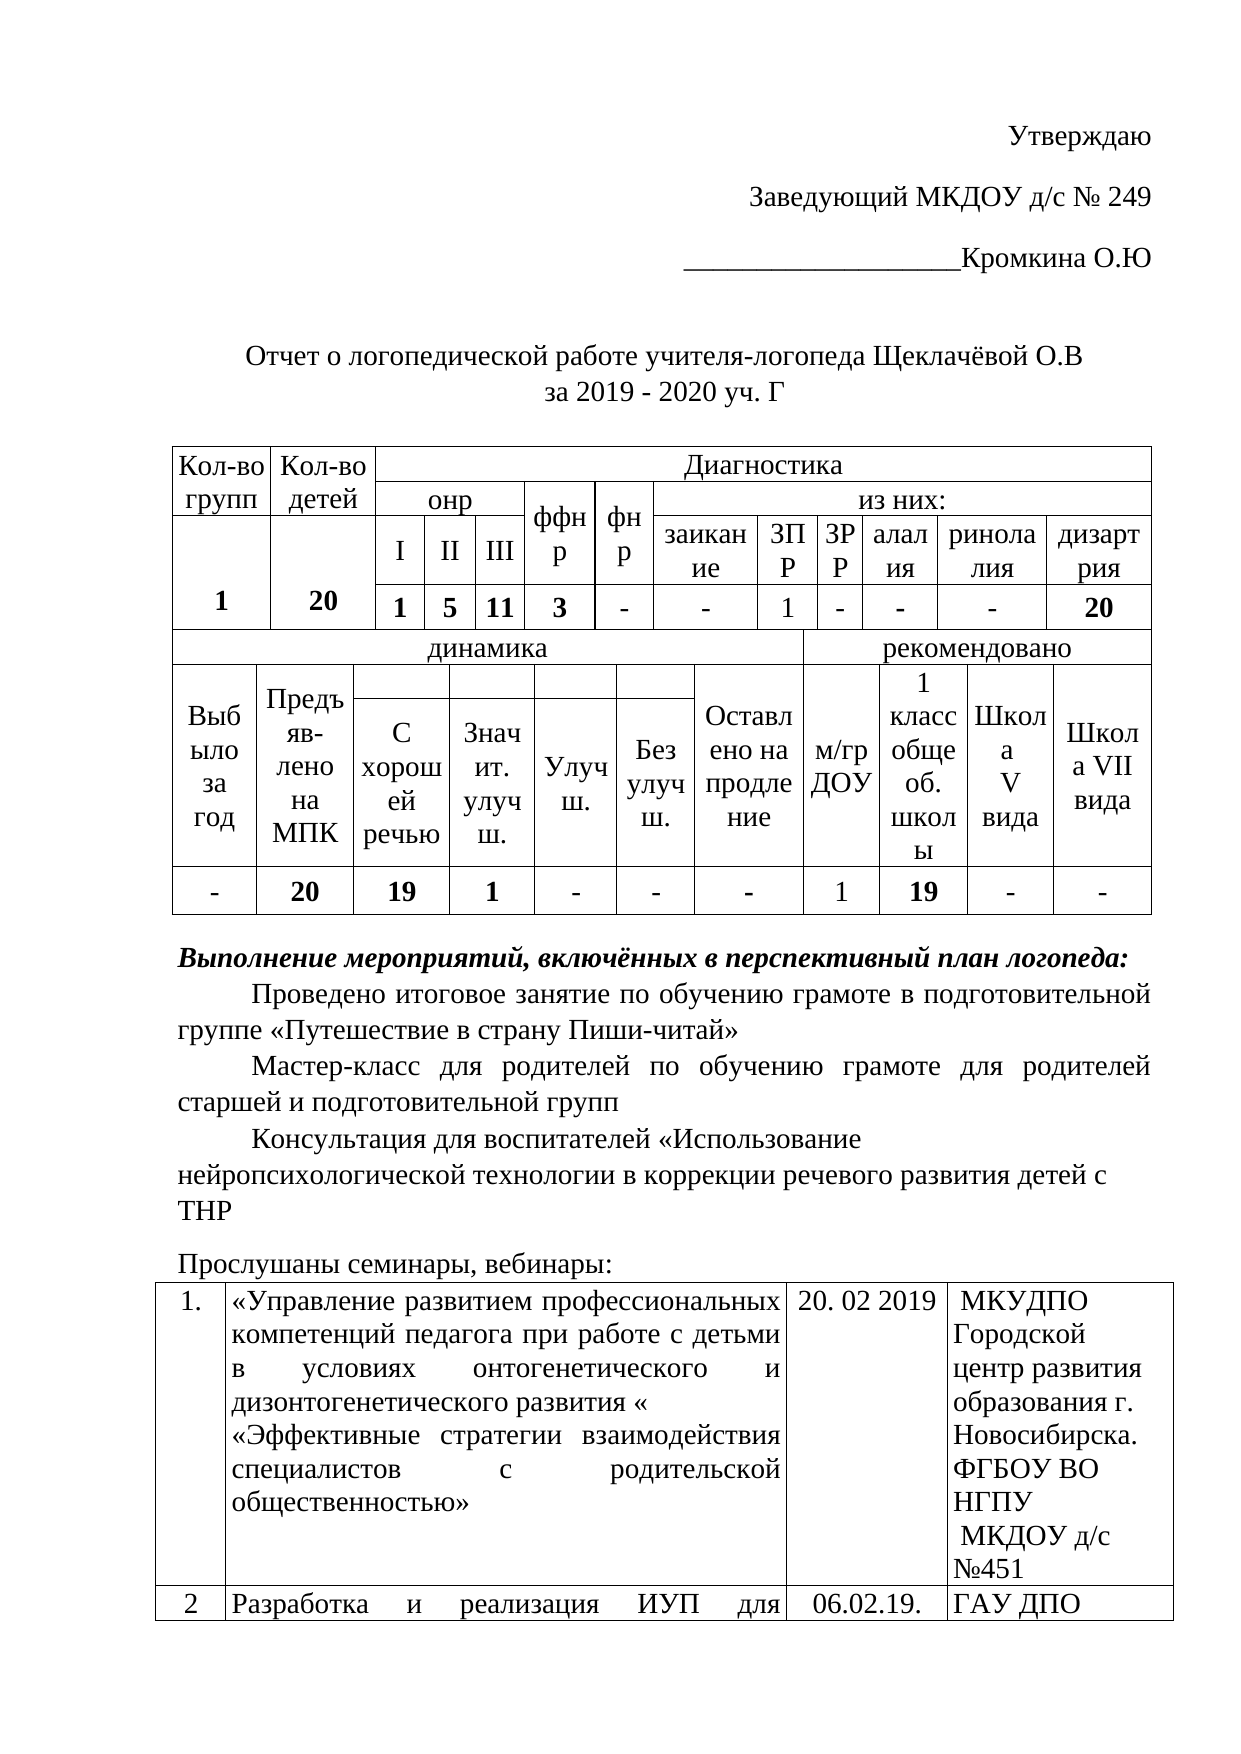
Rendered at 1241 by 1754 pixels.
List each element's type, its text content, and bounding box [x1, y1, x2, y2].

table_cell - [596, 585, 653, 629]
table_header «Управление развитием профессиональных компетенций педагога при работе с детьми в условиях онтогенетического и дизонтогенетического развития « «Эффективные стратегии взаимодействия специалистов с родительской общественностью» [226, 1283, 786, 1585]
table_cell 1 [376, 585, 424, 629]
table_cell - [654, 585, 757, 629]
table_cell 5 [425, 585, 475, 629]
text Отчет о логопедической работе учителя-логопеда Щеклачёвой О.В [177, 338, 1152, 371]
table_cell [948, 1586, 1173, 1619]
table_header Кол-во групп [173, 447, 270, 515]
table_cell заикание [654, 516, 757, 583]
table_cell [226, 1586, 786, 1619]
table_cell [535, 665, 616, 698]
text Выполнение мероприятий, включённых в перспективный план логопеда: [177, 940, 1152, 973]
table_cell [450, 665, 534, 698]
table_cell - [535, 867, 616, 914]
text ___________________Кромкина О.Ю [177, 240, 1152, 274]
table_cell 1 [804, 867, 879, 914]
table_cell Выбыло за год [173, 665, 256, 866]
table_cell III [476, 516, 524, 583]
table_cell 19 [354, 867, 449, 914]
table_cell II [425, 516, 475, 583]
table_cell 1 [758, 585, 817, 629]
table_cell ринолалия [938, 516, 1046, 583]
text Утверждаю [177, 118, 1152, 152]
table_cell ЗПР [758, 516, 817, 583]
table_cell 11 [476, 585, 524, 629]
table_cell алалия [863, 516, 937, 583]
text Мастер-класс для родителей по обучению грамоте для родителей старшей и подготовительной групп [177, 1048, 1152, 1118]
table_cell ффнр [525, 482, 594, 583]
text за 2019 - 2020 уч. Г [177, 374, 1152, 407]
table_cell - [818, 585, 862, 629]
table_cell 1 [450, 867, 534, 914]
table_cell С хорошей речью [354, 699, 449, 866]
text Проведено итоговое занятие по обучению грамоте в подготовительной группе «Путешествие в страну Пиши-читай» [177, 976, 1152, 1046]
table_cell Оставлено на продление [695, 665, 803, 866]
table_cell Значит. улучш. [450, 699, 534, 866]
table_cell Предъяв-лено на МПК [257, 665, 353, 866]
table_cell 20 [271, 516, 375, 629]
table_cell из них: [654, 482, 1151, 515]
table_header Диагностика [376, 447, 1151, 481]
table_cell рекомендовано [804, 630, 1151, 664]
table_cell дизартрия [1047, 516, 1151, 583]
table_cell 20 [1047, 585, 1151, 629]
table_header Кол-во детей [271, 447, 375, 515]
table_cell - [173, 867, 256, 914]
table_cell I [376, 516, 424, 583]
table_cell - [1054, 867, 1151, 914]
table_cell 3 [525, 585, 594, 629]
table_header 20. 02 2019 [787, 1283, 947, 1585]
table_cell - [617, 867, 694, 914]
text Консультация для воспитателей «Использование нейропсихологической технологии в коррекции речевого развития детей с ТНР [177, 1121, 1152, 1227]
table_cell Улучш. [535, 699, 616, 866]
table_cell 1 [173, 516, 270, 629]
table_cell 06.02.19. [787, 1586, 947, 1619]
table_cell м/гр ДОУ [804, 665, 879, 866]
table_cell 20 [257, 867, 353, 914]
table_cell 2 [156, 1586, 225, 1619]
table_cell - [695, 867, 803, 914]
table_cell Школа VII вида [1054, 665, 1151, 866]
table_cell [354, 665, 449, 698]
table_cell ЗРР [818, 516, 862, 583]
table_cell Без улучш. [617, 699, 694, 866]
table_cell 19 [880, 867, 967, 914]
text Заведующий МКДОУ д/с № 249 [177, 179, 1152, 213]
table_cell онр [376, 482, 524, 515]
table_header МКУДПО Городской центр развития образования г. Новосибирска. ФГБОУ ВО НГПУ МКДОУ д/с №451 [948, 1283, 1173, 1585]
table_cell - [863, 585, 937, 629]
table_cell - [938, 585, 1046, 629]
table_header 1. [156, 1283, 225, 1585]
table_cell Школа V вида [968, 665, 1053, 866]
table_cell динамика [173, 630, 803, 664]
text Прослушаны семинары, вебинары: [177, 1246, 1152, 1279]
table_cell - [968, 867, 1053, 914]
table_cell 1 класс общеоб. школы [880, 665, 967, 866]
table_cell фнр [596, 482, 653, 583]
table_cell [617, 665, 694, 698]
